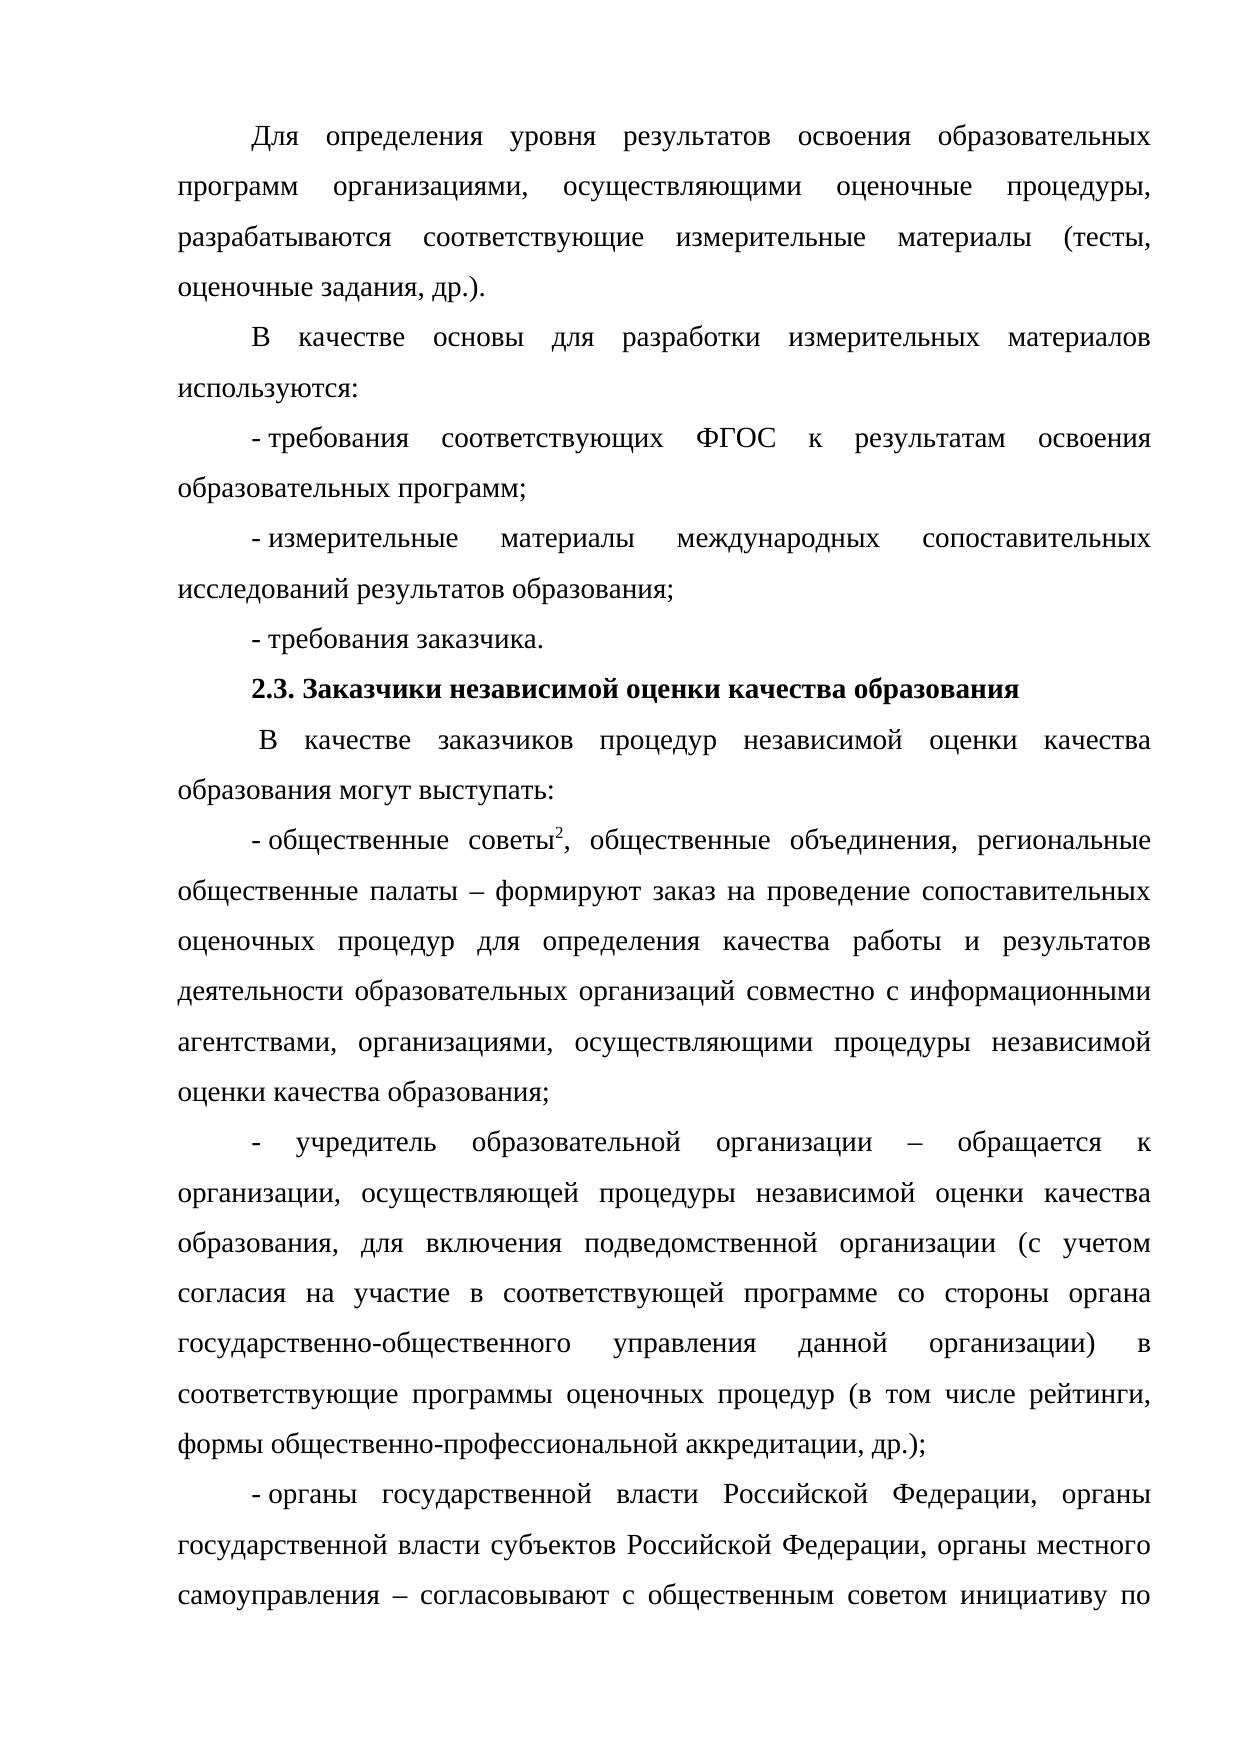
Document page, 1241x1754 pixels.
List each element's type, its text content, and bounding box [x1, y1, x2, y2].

text - измерительные материалы международных сопоставительных исследований результатов образования; [177, 521, 1152, 604]
text В качестве основы для разработки измерительных материалов используются: [177, 319, 1152, 403]
text Для определения уровня результатов освоения образовательных программ организациями, осуществляющими оценочные процедуры, разрабатываются соответствующие измерительные материалы (тесты, оценочные задания, др.). [177, 118, 1152, 303]
text 2.3. Заказчики независимой оценки качества образования [177, 672, 1152, 705]
text - требования заказчика. [177, 621, 1152, 655]
text - требования соответствующих ФГОС к результатам освоения образовательных программ; [177, 420, 1152, 504]
text - учредитель образовательной организации – обращается к организации, осуществляющей процедуры независимой оценки качества образования, для включения подведомственной организации (с учетом согласия на участие в соответствующей программе со стороны органа государственно-общественного управления данной организации) в соответствующие программы оценочных процедур (в том числе рейтинги, формы общественно-профессиональной аккредитации, др.); [177, 1124, 1152, 1460]
text В качестве заказчиков процедур независимой оценки качества образования могут выступать: [177, 722, 1152, 806]
text - общественные советы2, общественные объединения, региональные общественные палаты – формируют заказ на проведение сопоставительных оценочных процедур для определения качества работы и результатов деятельности образовательных организаций совместно с информационными агентствами, организациями, осуществляющими процедуры независимой оценки качества образования; [177, 822, 1152, 1108]
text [177, 1477, 1152, 1611]
